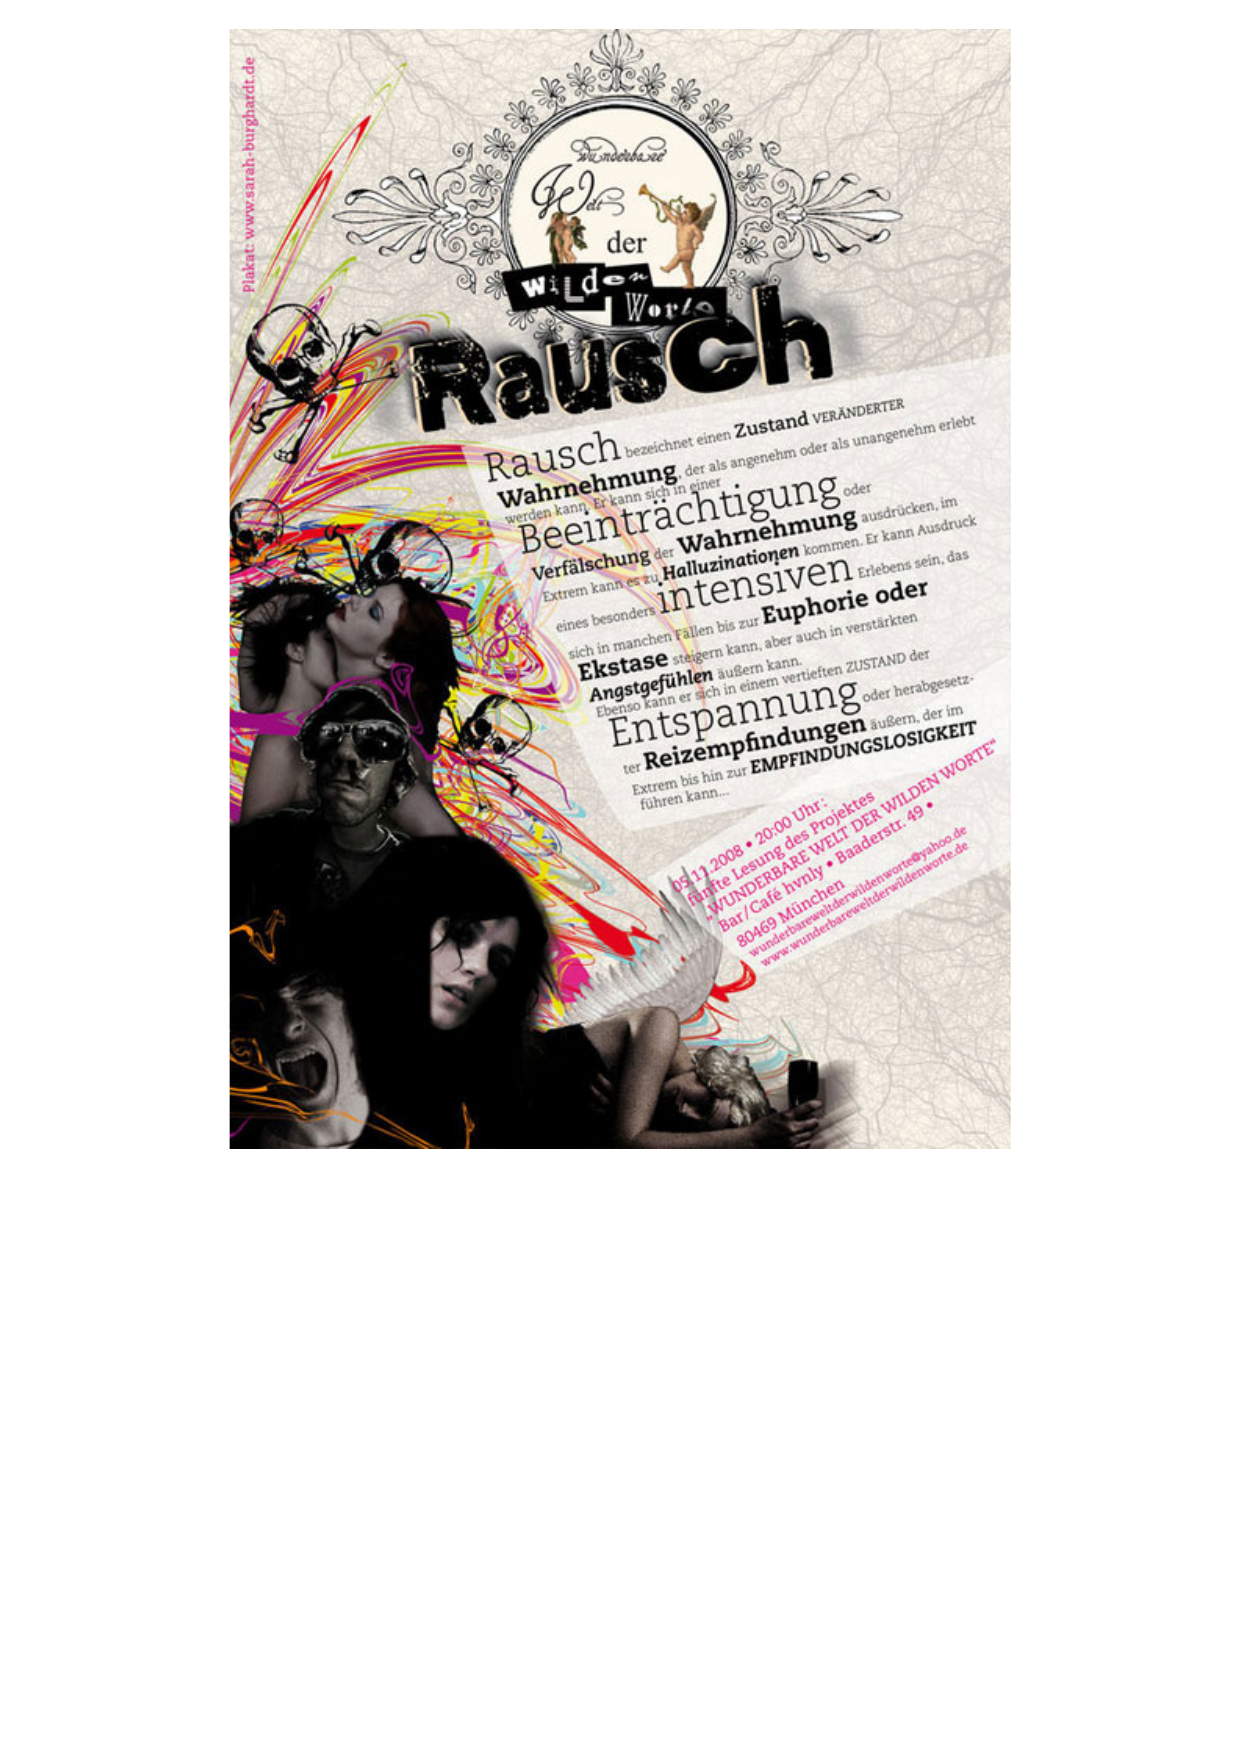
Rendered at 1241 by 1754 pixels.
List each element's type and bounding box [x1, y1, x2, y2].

picture [229, 29, 1011, 1149]
